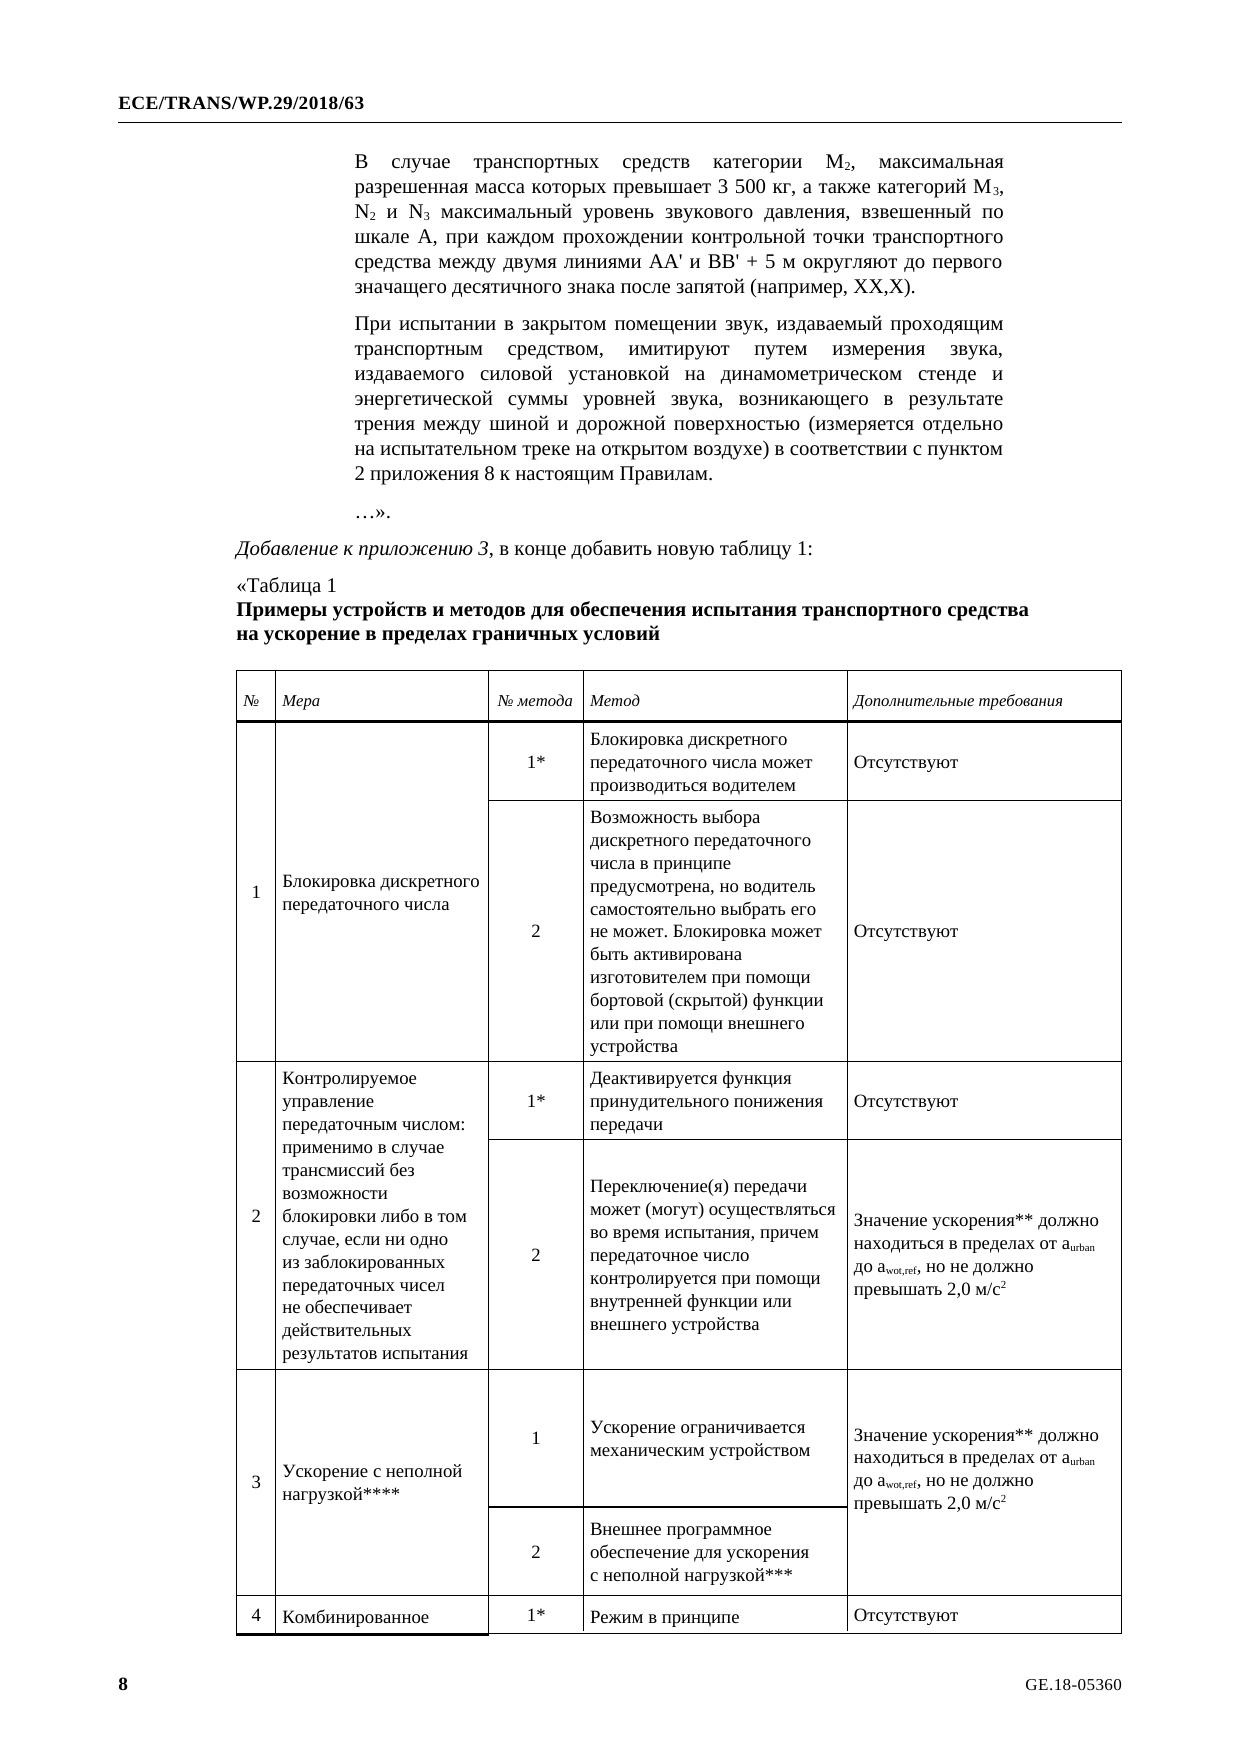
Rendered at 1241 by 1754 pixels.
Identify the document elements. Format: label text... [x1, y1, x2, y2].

table_cell Значение ускорения** должно находиться в пределах от aurban до awot,ref, но не должно превышать 2,0 м/с2 [848, 1370, 1121, 1595]
table_cell 1* [489, 1062, 583, 1139]
table_cell Ускорение с неполной нагрузкой**** [276, 1370, 488, 1595]
table_cell Переключение(я) передачи может (могут) осуществляться во время испытания, причем передаточное число контролируется при помощи внутренней функции или внешнего устройства [584, 1140, 847, 1368]
table_cell Отсутствуют [848, 723, 1121, 800]
table_cell Контролируемое управление передаточным числом: применимо в случае трансмиссий без возможности блокировки либо в том случае, если ни одно из заблокированных передаточных чисел не обеспечивает действительных результатов испытания [276, 1062, 488, 1368]
table_cell Блокировка дискретного передаточного числа [276, 723, 488, 1061]
table_header № метода [489, 671, 583, 719]
table_cell 2 [489, 1140, 583, 1368]
table_cell Ускорение ограничивается механическим устройством [584, 1370, 847, 1506]
table_cell 1* [489, 723, 583, 800]
subtitle «Таблица 1 Примеры устройств и методов для обеспечения испытания транспортного средства на ускорение в пределах граничных условий [236, 573, 1122, 645]
table_header № [237, 671, 275, 719]
table_cell Деактивируется функция принудительного понижения передачи [584, 1062, 847, 1139]
table_header Метод [584, 671, 847, 719]
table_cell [276, 1596, 488, 1633]
table_cell Внешнее программное обеспечение для ускорения с неполной нагрузкой*** [584, 1508, 847, 1595]
table_cell 1 [489, 1370, 583, 1506]
table_cell 2 [489, 801, 583, 1061]
text …». [295, 498, 1004, 523]
table_cell 3 [237, 1370, 275, 1595]
table_cell Отсутствуют [847, 1596, 1121, 1633]
text В случае транспортных средств категории M2, максимальная разрешенная масса которых превышает 3 500 кг, а также категорий M3, N2 и N3 максимальный уровень звукового давления, взвешенный по шкале А, при каждом прохождении контрольной точки транспортного средства между двумя линиями АА' и BB' + 5 м округляют до первого значащего десятичного знака после запятой (например, XX,X). [354, 148, 1004, 298]
table_cell 2 [237, 1062, 275, 1368]
table_cell 2 [489, 1508, 583, 1595]
table_header Мера [276, 671, 488, 719]
table_header Дополнительные требования [848, 671, 1121, 719]
table_cell Отсутствуют [848, 1062, 1121, 1139]
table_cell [583, 1596, 847, 1633]
table_cell Блокировка дискретного передаточного числа может производиться водителем [584, 723, 847, 800]
table_cell 4 [237, 1596, 275, 1633]
table_cell Возможность выбора дискретного передаточного числа в принципе предусмотрена, но водитель самостоятельно выбрать его не может. Блокировка может быть активирована изготовителем при помощи бортовой (скрытой) функции или при помощи внешнего устройства [584, 801, 847, 1061]
table_cell 1 [237, 723, 275, 1061]
table_cell Отсутствуют [848, 801, 1121, 1061]
table_cell Значение ускорения** должно находиться в пределах от aurban до awot,ref, но не должно превышать 2,0 м/с2 [848, 1140, 1121, 1368]
text При испытании в закрытом помещении звук, издаваемый проходящим транспортным средством, имитируют путем измерения звука, издаваемого силовой установкой на динамометрическом стенде и энергетической суммы уровней звука, возникающего в результате трения между шиной и дорожной поверхностью (измеряется отдельно на испытательном треке на открытом воздухе) в соответствии с пунктом 2 приложения 8 к настоящим Правилам. [354, 310, 1004, 485]
text Добавление к приложению 3, в конце добавить новую таблицу 1: [236, 535, 1004, 560]
table_cell 1* [489, 1596, 583, 1633]
